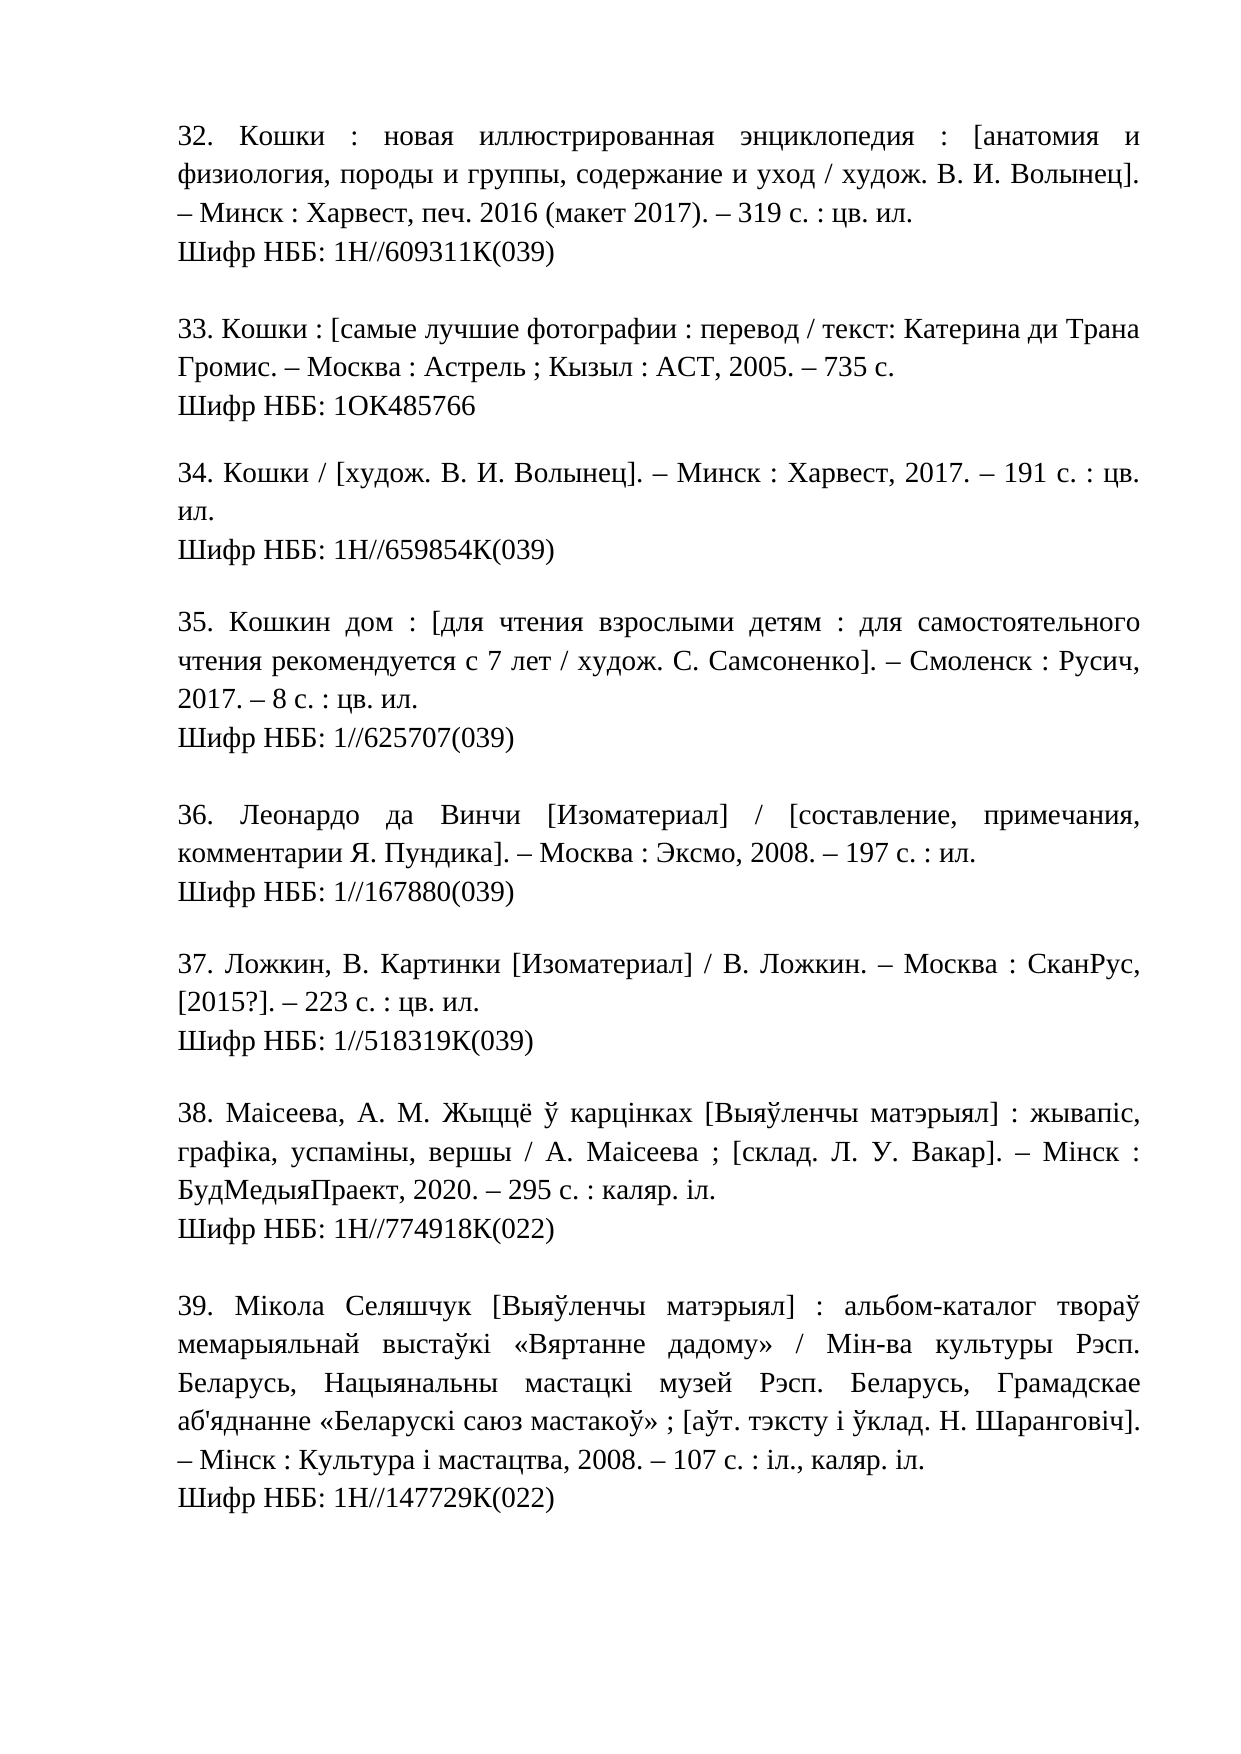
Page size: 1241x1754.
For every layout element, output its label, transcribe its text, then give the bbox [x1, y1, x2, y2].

text Шифр НББ: 1Н//609311К(039) [177, 234, 1141, 267]
text Шифр НББ: 1//518319К(039) [177, 1023, 1141, 1057]
text 33. Кошки : [самые лучшие фотографии : перевод / текст: Катерина ди Трана Громис. – Москва : Астрель ; Кызыл : АСТ, 2005. – 735 с. [177, 311, 1141, 383]
text Шифр НББ: 1Н//774918К(022) [177, 1211, 1141, 1244]
text 39. Мікола Селяшчук [Выяўленчы матэрыял] : альбом-каталог твораў мемарыяльнай выстаўкі «Вяртанне дадому» / Мін-ва культуры Рэсп. Беларусь, Нацыянальны мастацкі музей Рэсп. Беларусь, Грамадскае аб'яднанне «Беларускі саюз мастакоў» ; [аўт. тэксту і ўклад. Н. Шаранговіч]. – Мінск : Культура і мастацтва, 2008. – 107 с. : іл., каляр. іл. [177, 1288, 1141, 1476]
text Шифр НББ: 1//625707(039) [177, 720, 1141, 753]
text Шифр НББ: 1//167880(039) [177, 874, 1141, 907]
text Шифр НББ: 1ОК485766 [177, 388, 1141, 421]
text 38. Маісеева, А. М. Жыццё ў карцінках [Выяўленчы матэрыял] : жывапіс, графіка, успаміны, вершы / А. Маісеева ; [склад. Л. У. Вакар]. – Мінск : БудМедыяПраект, 2020. – 295 с. : каляр. іл. [177, 1095, 1141, 1206]
text Шифр НББ: 1Н//659854К(039) [177, 532, 1141, 566]
text 32. Кошки : новая иллюстрированная энциклопедия : [анатомия и физиология, породы и группы, содержание и уход / худож. В. И. Волынец]. – Минск : Харвест, печ. 2016 (макет 2017). – 319 с. : цв. ил. [177, 118, 1141, 229]
text 35. Кошкин дом : [для чтения взрослыми детям : для самостоятельного чтения рекомендуется с 7 лет / худож. С. Самсоненко]. – Смоленск : Русич, 2017. – 8 с. : цв. ил. [177, 604, 1141, 715]
text Шифр НББ: 1Н//147729К(022) [177, 1481, 1141, 1514]
text 34. Кошки / [худож. В. И. Волынец]. – Минск : Харвест, 2017. – 191 с. : цв. ил. [177, 455, 1141, 527]
text 36. Леонардо да Винчи [Изоматериал] / [составление, примечания, комментарии Я. Пундика]. – Москва : Эксмо, 2008. – 197 c. : ил. [177, 797, 1141, 869]
text 37. Ложкин, В. Картинки [Изоматериал] / В. Ложкин. – Москва : СканРус, [2015?]. – 223 с. : цв. ил. [177, 946, 1141, 1018]
